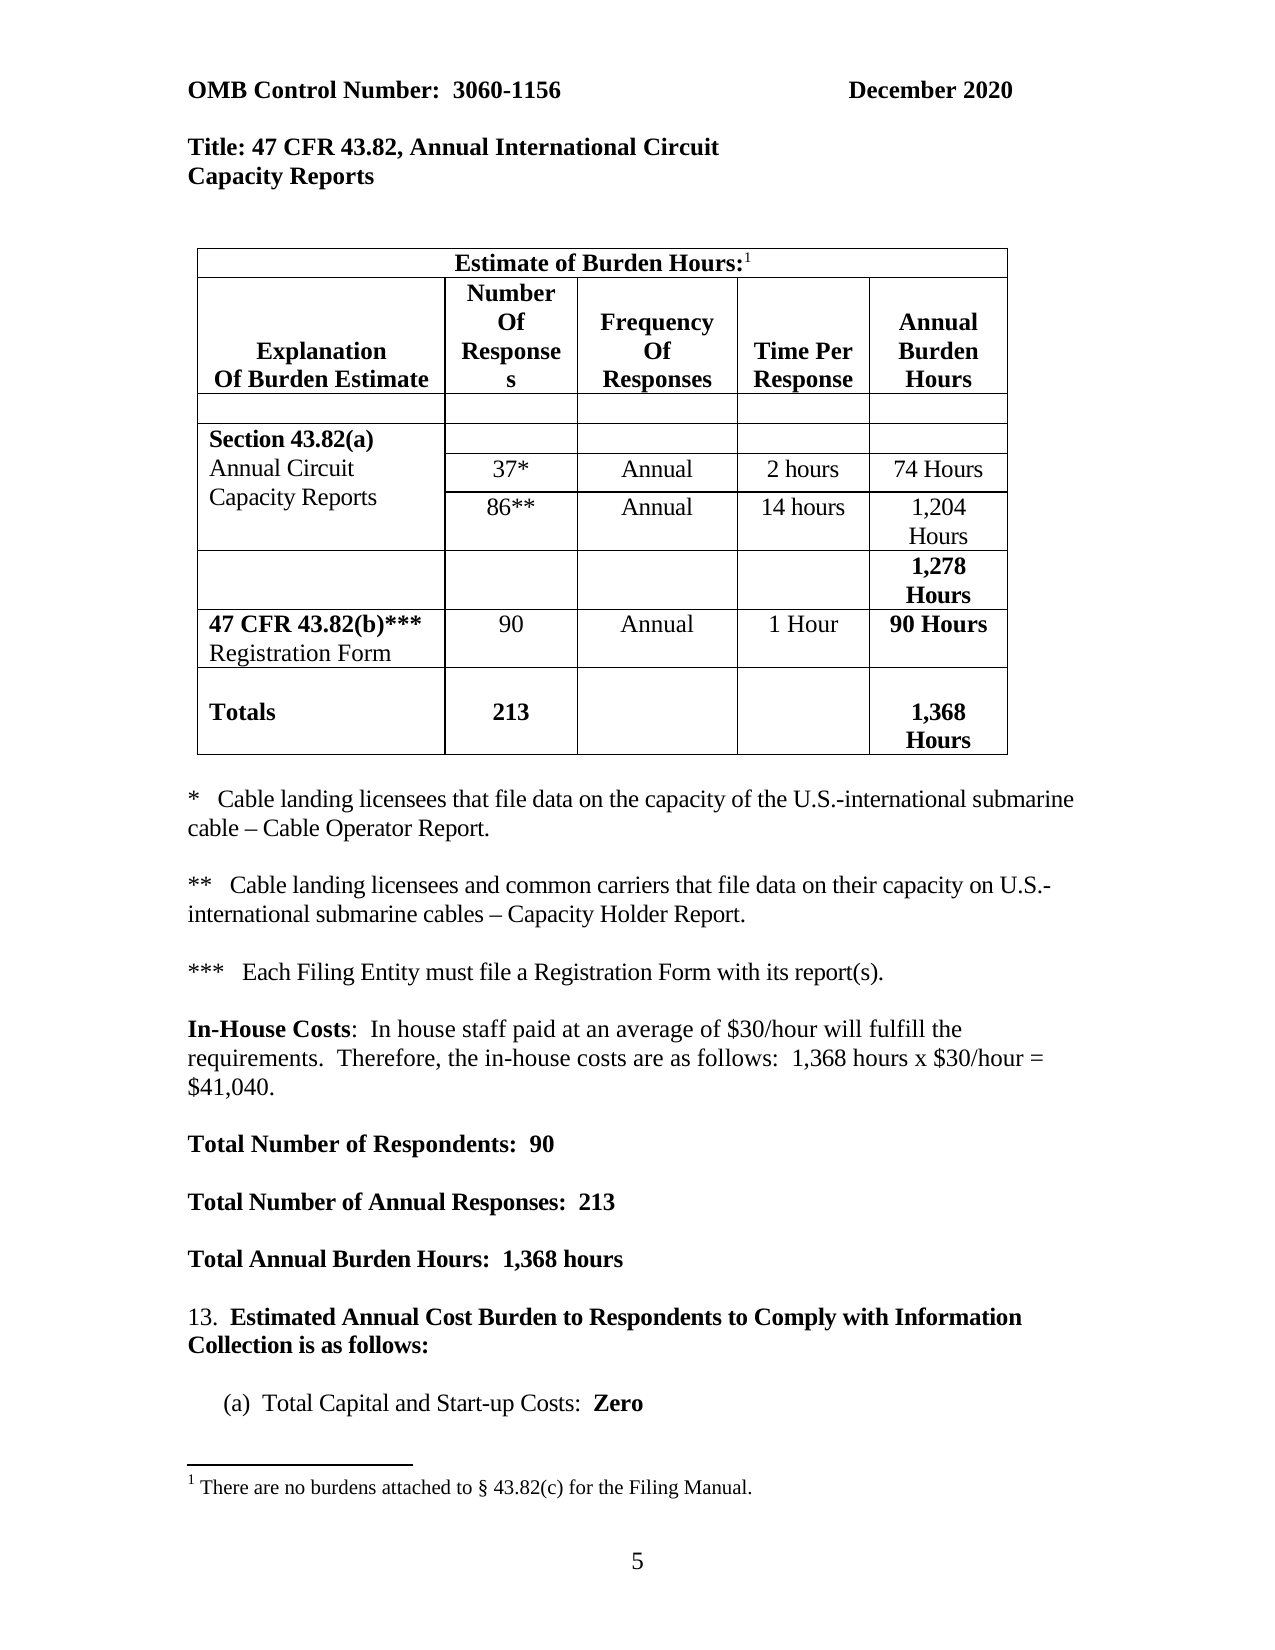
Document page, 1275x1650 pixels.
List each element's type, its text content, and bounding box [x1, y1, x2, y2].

table_cell 1,204 Hours [870, 493, 1007, 550]
table_cell Frequency Of Responses [578, 278, 737, 393]
table_cell [578, 394, 737, 423]
text Total Number of Respondents: 90 [187, 1129, 1087, 1158]
table_cell [198, 551, 444, 608]
table_cell 74 Hours [870, 454, 1007, 491]
table_cell Totals [198, 668, 444, 754]
table_cell [870, 424, 1007, 453]
table_cell 1,278 Hours [870, 551, 1007, 608]
table_header Estimate of Burden Hours: [198, 249, 1007, 277]
text Total Number of Annual Responses: 213 [187, 1187, 1087, 1215]
table_cell [738, 668, 869, 754]
text ** Cable landing licensees and common carriers that file data on their capacity on U.S.-international submarine cables – Capacity Holder Report. [187, 870, 1087, 928]
table_cell 213 [446, 668, 577, 754]
table_cell Section 43.82(a) Annual Circuit Capacity Reports [198, 424, 444, 550]
table_cell 90 [446, 610, 577, 667]
table_cell [198, 394, 444, 423]
table_cell 14 hours [738, 493, 869, 550]
table_cell [446, 424, 577, 453]
table_cell 86** [446, 493, 577, 550]
text Total Annual Burden Hours: 1,368 hours [187, 1244, 1087, 1273]
table_cell [738, 424, 869, 453]
table_cell [446, 394, 577, 423]
table_cell [578, 424, 737, 453]
table_cell 47 CFR 43.82(b)*** Registration Form [198, 610, 444, 667]
table_cell Number Of Responses [446, 278, 577, 393]
table_cell Annual [578, 454, 737, 491]
table_cell 2 hours [738, 454, 869, 491]
table_cell 1 Hour [738, 610, 869, 667]
table_cell 90 Hours [870, 610, 1007, 667]
table_cell [578, 551, 737, 608]
table_cell [446, 551, 577, 608]
table_cell 1,368 Hours [870, 668, 1007, 754]
table_cell Time Per Response [738, 278, 869, 393]
text * Cable landing licensees that file data on the capacity of the U.S.-international submarine cable – Cable Operator Report. [187, 784, 1087, 842]
table_cell [870, 394, 1007, 423]
table_cell Annual [578, 493, 737, 550]
table_cell 37* [446, 454, 577, 491]
table_cell Annual [578, 610, 737, 667]
text *** Each Filing Entity must file a Registration Form with its report(s). [187, 957, 1087, 985]
table_cell Explanation Of Burden Estimate [198, 278, 444, 393]
text In-House Costs: In house staff paid at an average of $30/hour will fulfill the requirements. Therefore, the in-house costs are as follows: 1,368 hours x $30/hour = $41,040. [187, 1014, 1087, 1100]
table_cell [578, 668, 737, 754]
table_cell [738, 394, 869, 423]
text (a) Total Capital and Start-up Costs: Zero [187, 1388, 1087, 1417]
table_cell Annual Burden Hours [870, 278, 1007, 393]
text 13. Estimated Annual Cost Burden to Respondents to Comply with Information Collection is as follows: [187, 1302, 1087, 1359]
table_cell [738, 551, 869, 608]
